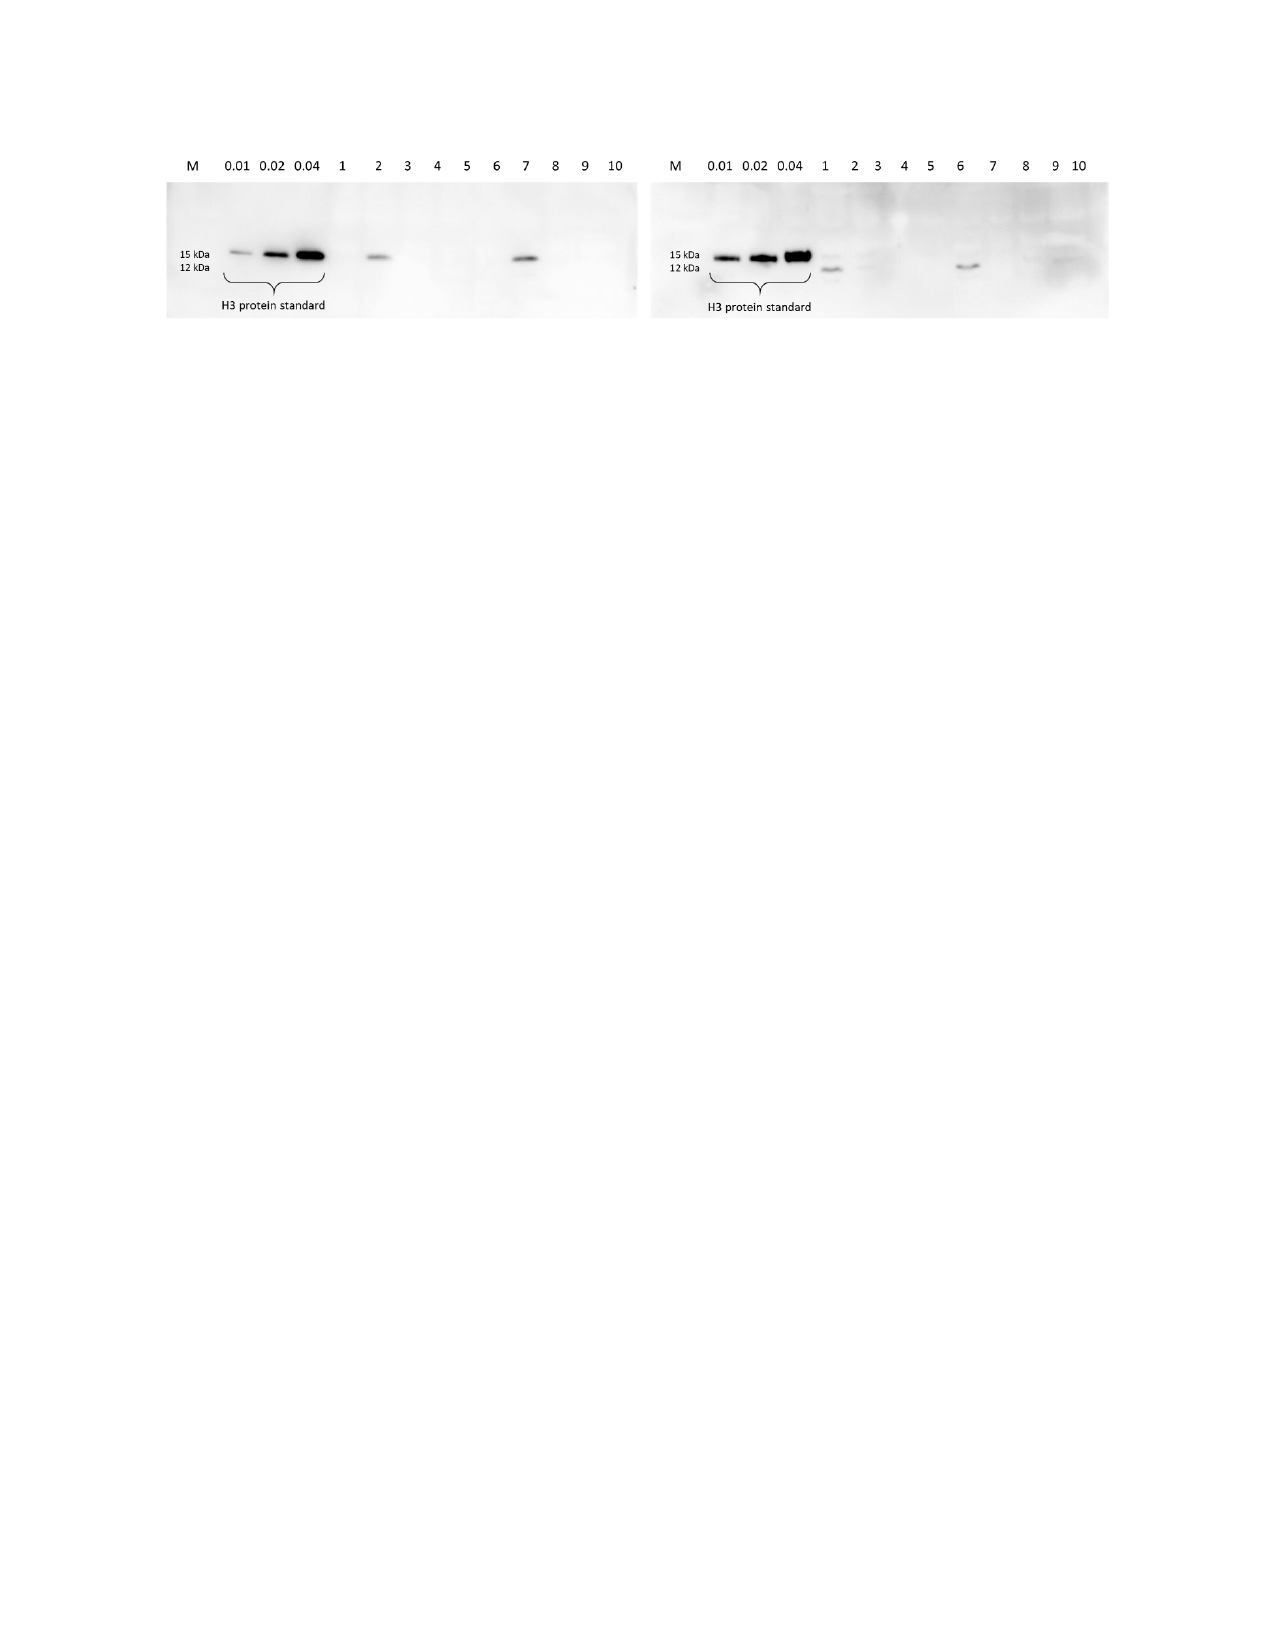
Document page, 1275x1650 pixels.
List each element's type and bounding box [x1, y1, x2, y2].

picture [147, 147, 1128, 329]
